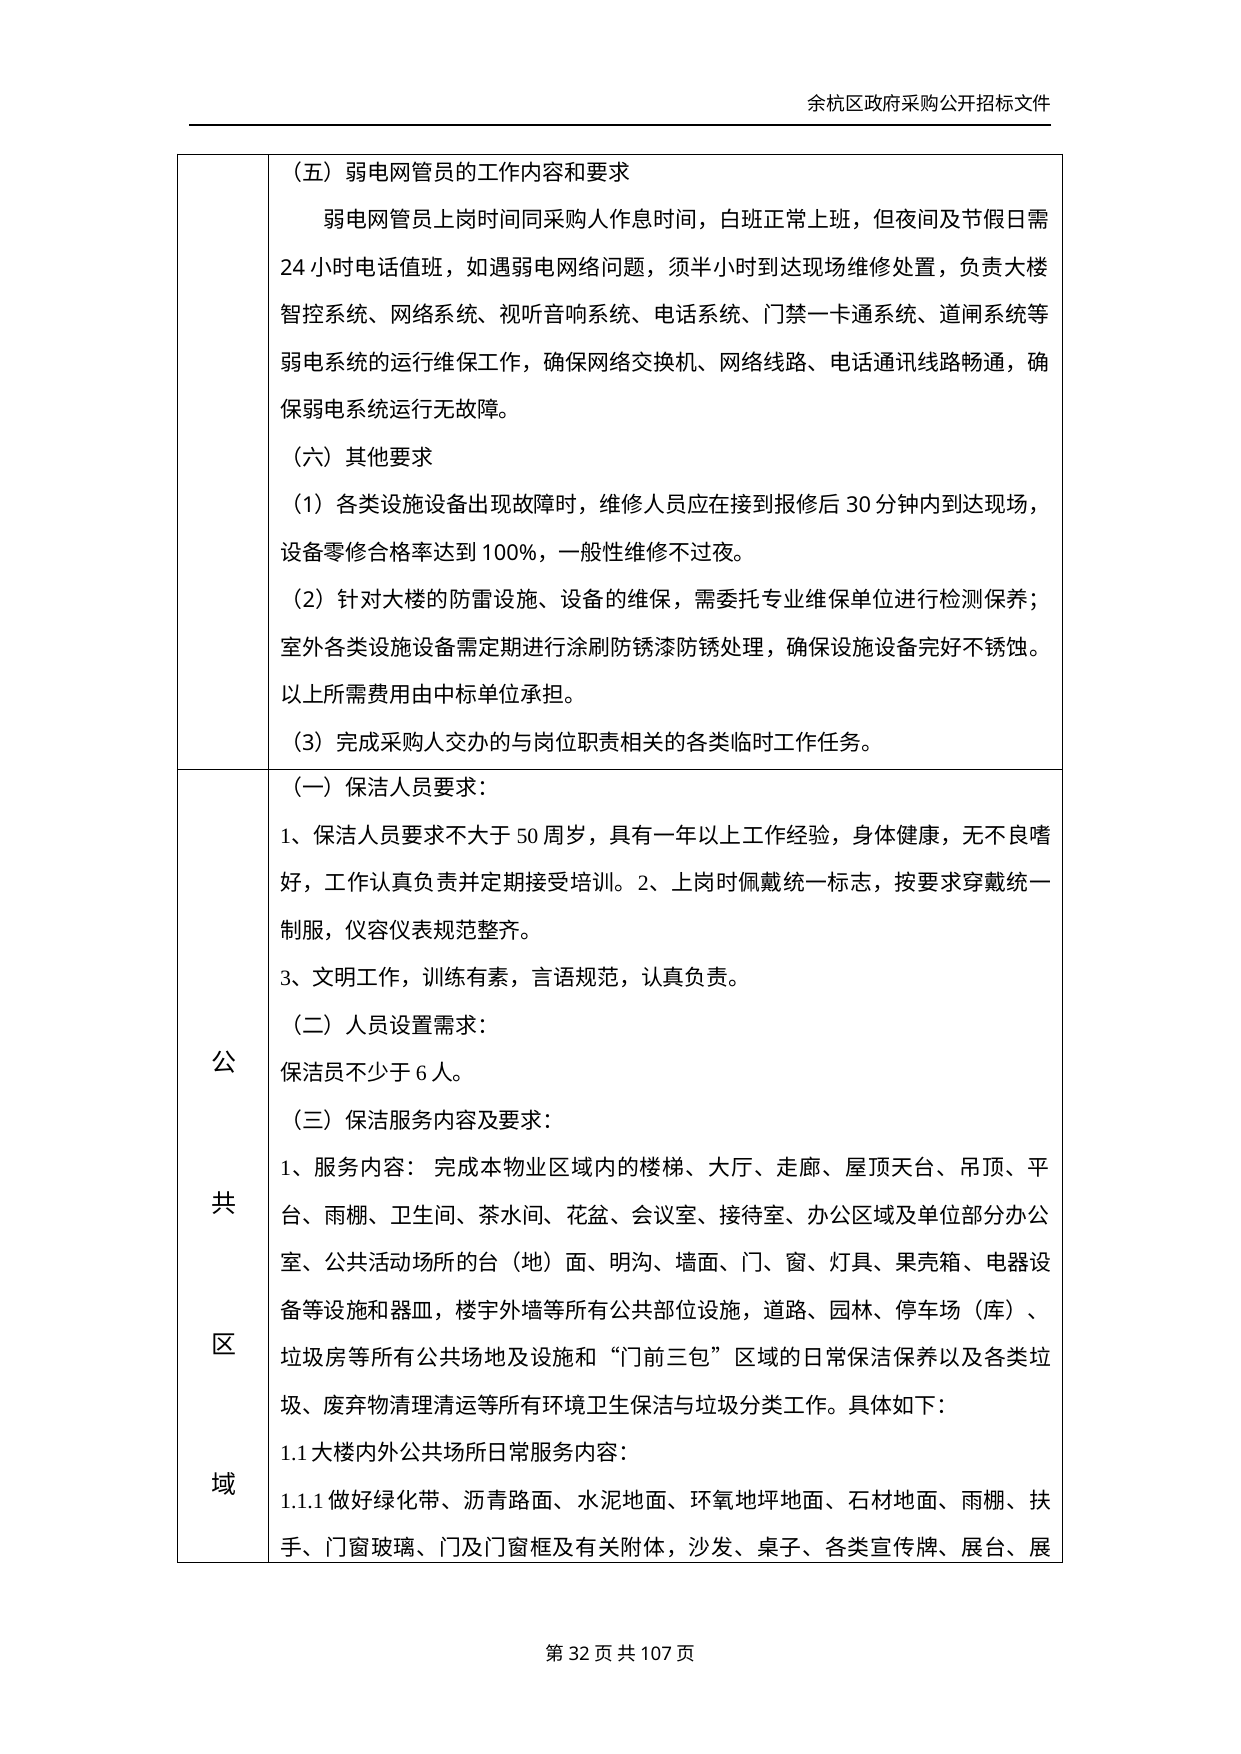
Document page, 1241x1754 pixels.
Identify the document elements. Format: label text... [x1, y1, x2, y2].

table_cell 公 共 区 域 保 洁 服 务 [178, 770, 268, 1562]
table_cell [269, 770, 1062, 1562]
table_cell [269, 155, 1062, 769]
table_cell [178, 155, 268, 769]
